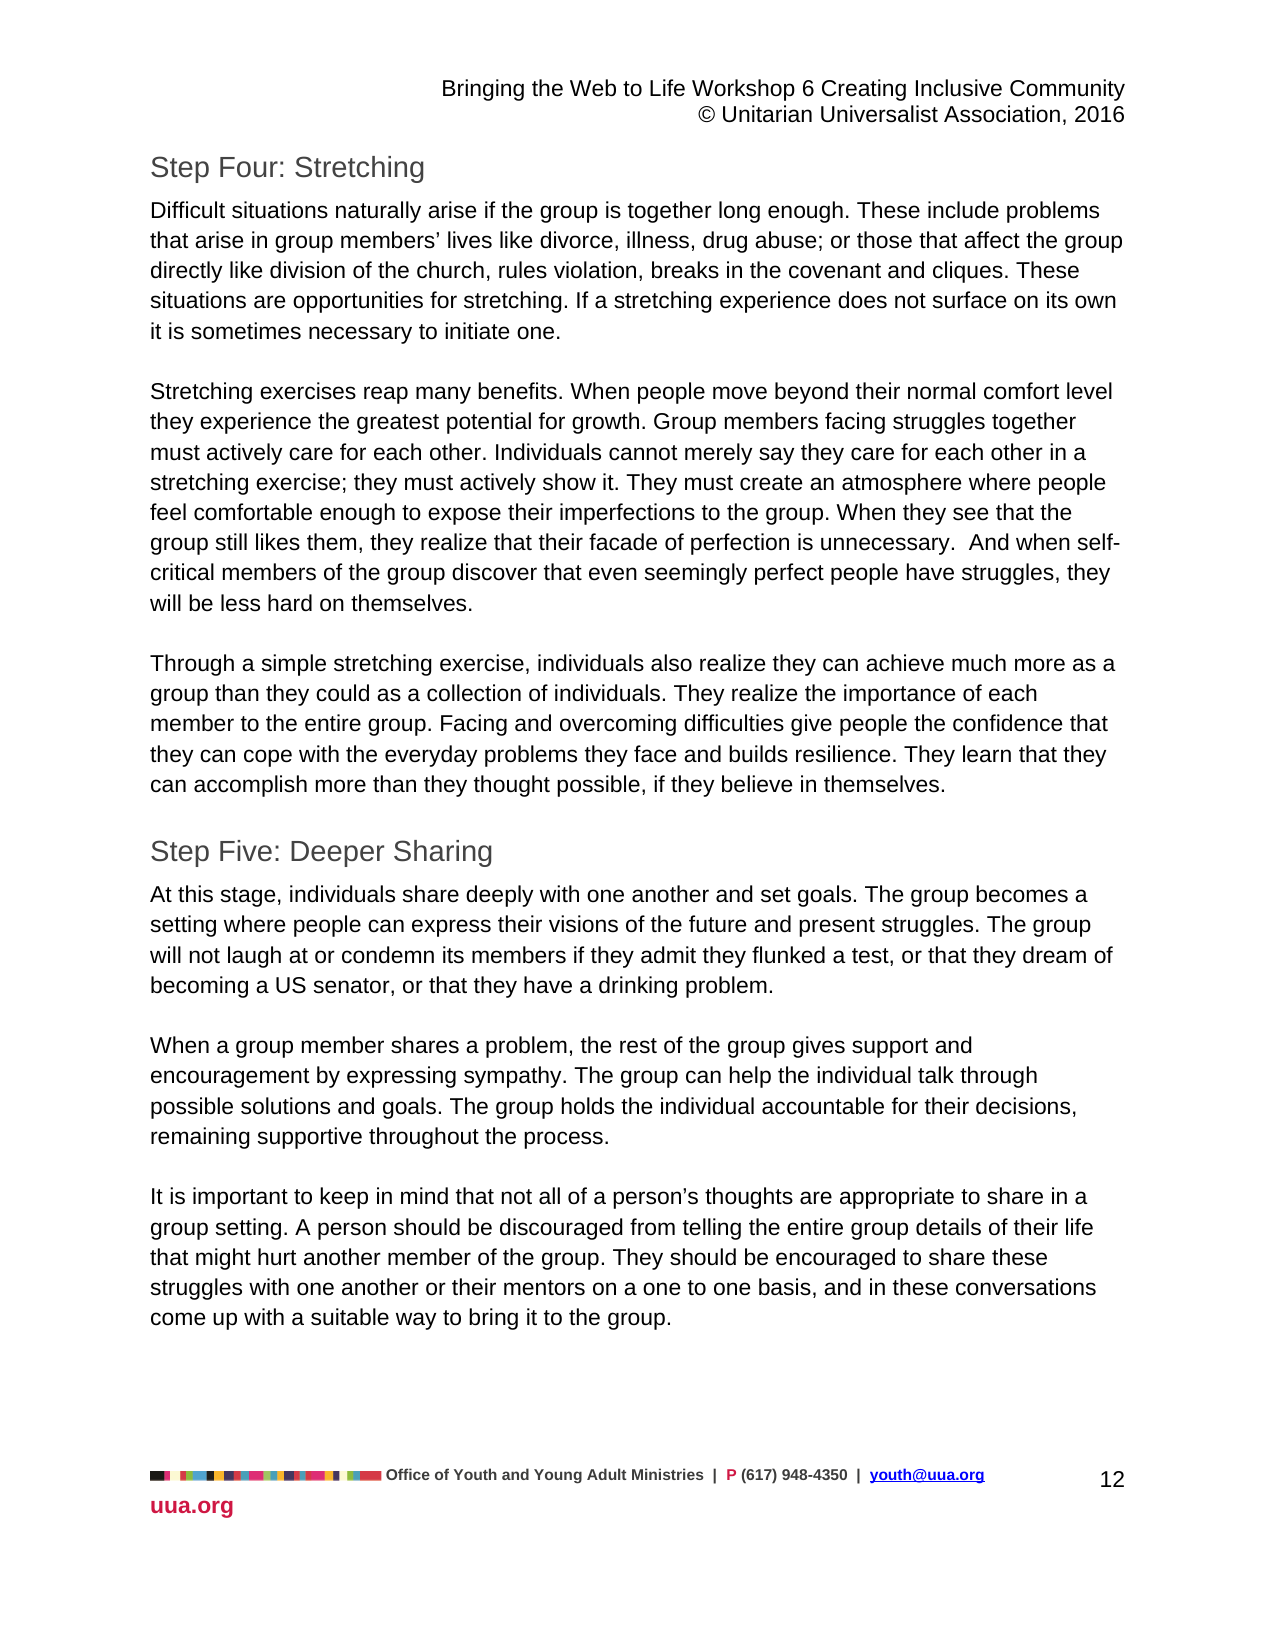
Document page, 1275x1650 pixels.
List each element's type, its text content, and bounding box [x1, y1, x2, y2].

text Through a simple stretching exercise, individuals also realize they can achieve much more as a group than they could as a collection of individuals. They realize the importance of each member to the entire group. Facing and overcoming difficulties give people the confidence that they can cope with the everyday problems they face and builds resilience. They learn that they can accomplish more than they thought possible, if they believe in themselves. [150, 650, 1125, 797]
text At this stage, individuals share deeply with one another and set goals. The group becomes a setting where people can express their visions of the future and present struggles. The group will not laugh at or condemn its members if they admit they flunked a test, or that they dream of becoming a US senator, or that they have a drinking problem. [150, 881, 1125, 998]
text Stretching exercises reap many benefits. When people move beyond their normal comfort level they experience the greatest potential for growth. Group members facing struggles together must actively care for each other. Individuals cannot merely say they care for each other in a stretching exercise; they must actively show it. They must create an atmosphere where people feel comfortable enough to expose their imperfections to the group. When they see that the group still likes them, they realize that their facade of perfection is unnecessary. And when self-critical members of the group discover that even seemingly perfect people have struggles, they will be less hard on themselves. [150, 378, 1125, 616]
text Difficult situations naturally arise if the group is together long enough. These include problems that arise in group members’ lives like divorce, illness, drug abuse; or those that affect the group directly like division of the church, rules violation, breaks in the covenant and cliques. These situations are opportunities for stretching. If a stretching experience does not surface on its own it is sometimes necessary to initiate one. [150, 197, 1125, 344]
text It is important to keep in mind that not all of a person’s thoughts are appropriate to share in a group setting. A person should be discouraged from telling the entire group details of their life that might hurt another member of the group. They should be encouraged to share these struggles with one another or their mentors on a one to one basis, and in these conversations come up with a suitable way to bring it to the group. [150, 1183, 1125, 1331]
subtitle Step Five: Deeper Sharing [150, 834, 1125, 868]
subtitle Step Four: Stretching [150, 150, 1125, 183]
picture [150, 1471, 382, 1481]
text When a group member shares a problem, the rest of the group gives support and encouragement by expressing sympathy. The group can help the individual talk through possible solutions and goals. The group holds the individual accountable for their decisions, remaining supportive throughout the process. [150, 1032, 1125, 1149]
